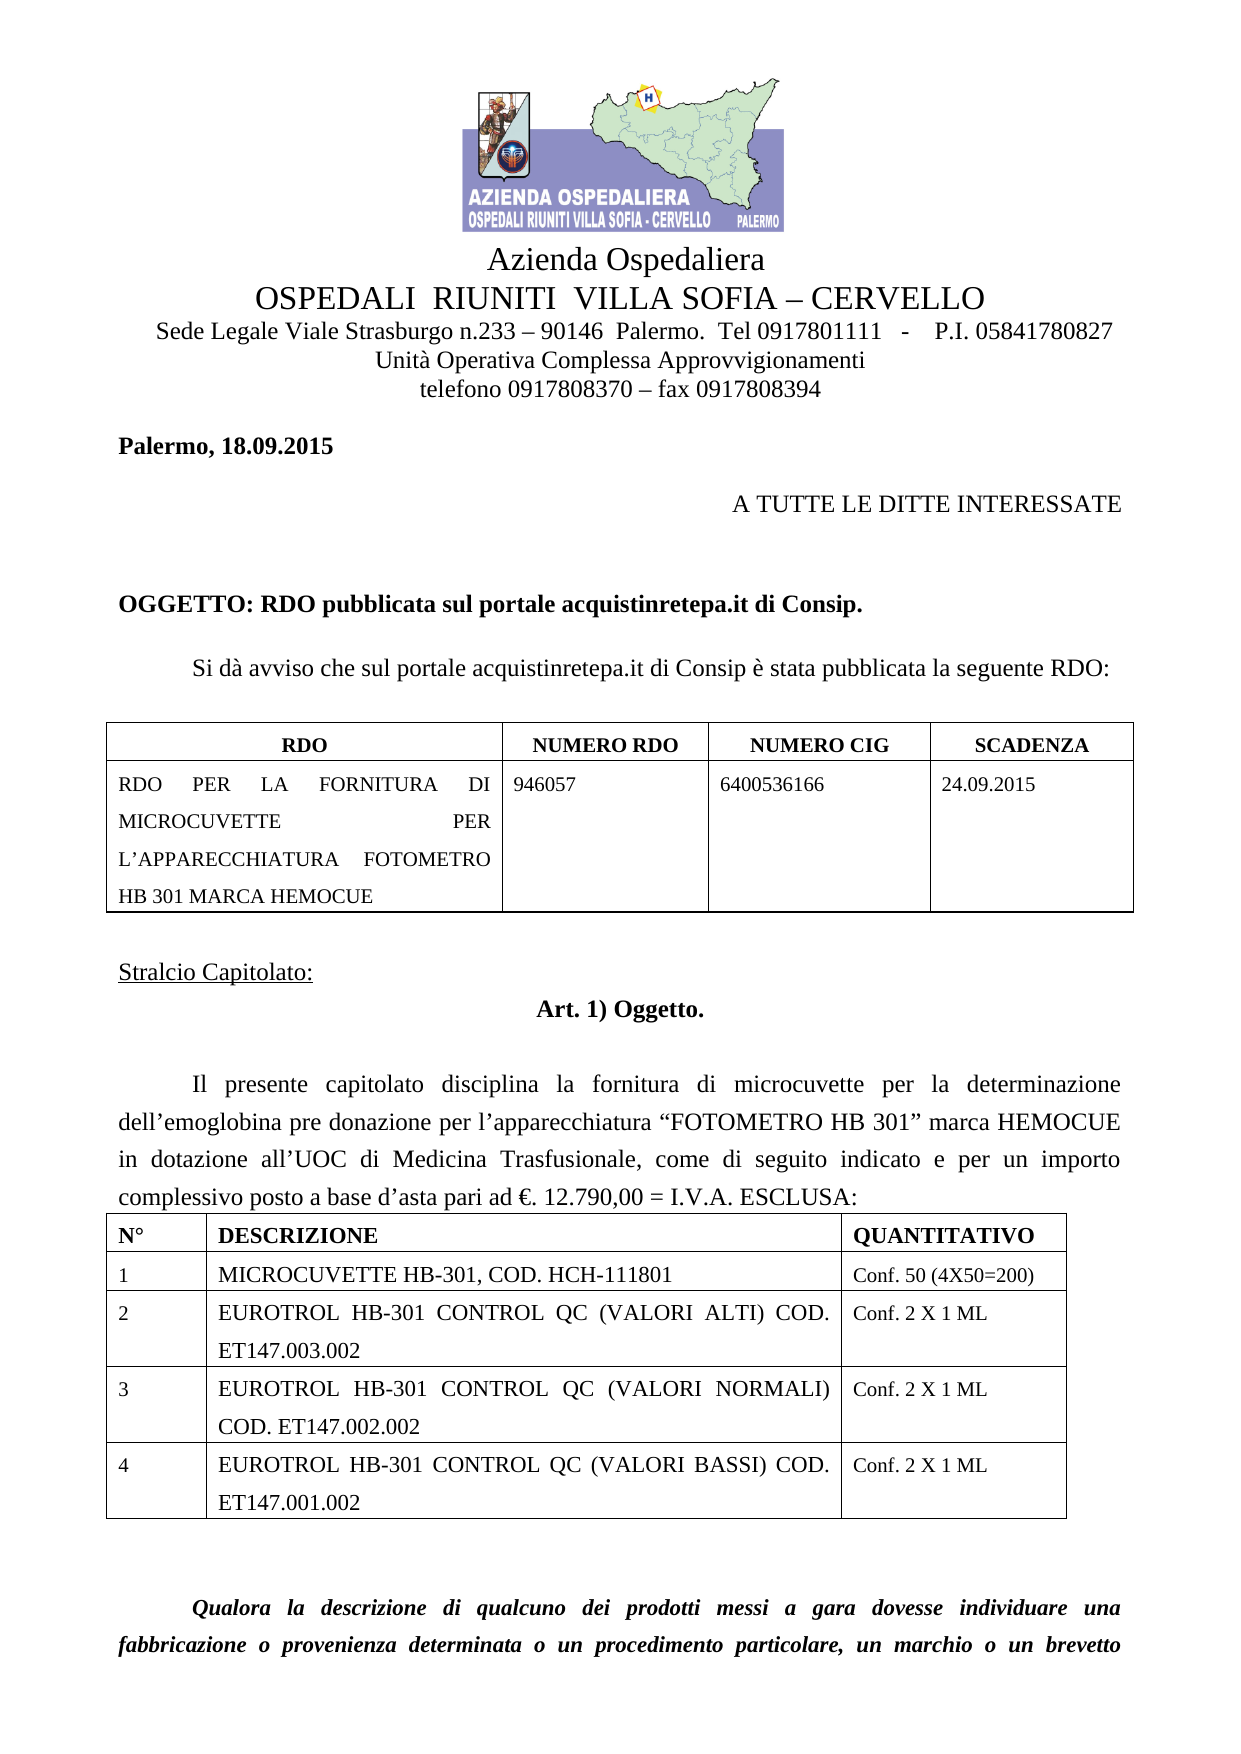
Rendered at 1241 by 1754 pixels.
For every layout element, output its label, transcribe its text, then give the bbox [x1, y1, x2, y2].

table_cell Conf. 2 X 1 ML [842, 1291, 1066, 1366]
table_cell 1 [107, 1252, 206, 1289]
table_header NUMERO RDO [503, 723, 708, 760]
text Sede Legale Viale Strasburgo n.233 – 90146 Palermo. Tel 0917801111 - P.I. 05841780827 [59, 316, 1122, 345]
text Si dà avviso che sul portale acquistinretepa.it di Consip è stata pubblicata la seguente RDO: [118, 647, 1122, 684]
table_cell EUROTROL HB-301 CONTROL QC (VALORI NORMALI) COD. ET147.002.002 [207, 1367, 841, 1442]
table_header SCADENZA [931, 723, 1133, 760]
table_header RDO [107, 723, 502, 760]
text Azienda Ospedaliera [118, 239, 1122, 278]
table_cell 946057 [503, 761, 708, 911]
table_cell 6400536166 [709, 761, 930, 911]
text OGGETTO: RDO pubblicata sul portale acquistinretepa.it di Consip. [118, 589, 1122, 618]
table_header QUANTITATIVO [842, 1214, 1066, 1251]
table_cell 2 [107, 1291, 206, 1366]
table_header NUMERO CIG [709, 723, 930, 760]
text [118, 1585, 1122, 1660]
text Stralcio Capitolato: [118, 950, 1122, 987]
text Palermo, 18.09.2015 [118, 431, 1122, 460]
text Art. 1) Oggetto. [118, 987, 1122, 1025]
table_cell Conf. 50 (4X50=200) [842, 1252, 1066, 1289]
table_cell Conf. 2 X 1 ML [842, 1367, 1066, 1442]
picture [450, 70, 794, 240]
text Il presente capitolato disciplina la fornitura di microcuvette per la determinazione dell’emoglobina pre donazione per l’apparecchiatura “FOTOMETRO HB 301” marca HEMOCUE in dotazione all’UOC di Medicina Trasfusionale, come di seguito indicato e per un importo complessivo posto a base d’asta pari ad €. 12.790,00 = I.V.A. ESCLUSA: [118, 1062, 1122, 1212]
table_cell 4 [107, 1443, 206, 1518]
table_cell Conf. 2 X 1 ML [842, 1443, 1066, 1518]
text Unità Operativa Complessa Approvvigionamenti [118, 345, 1122, 374]
table_header DESCRIZIONE [207, 1214, 841, 1251]
table_header N° [107, 1214, 206, 1251]
table_cell RDO PER LA FORNITURA DI MICROCUVETTE PER L’APPARECCHIATURA FOTOMETRO HB 301 MARCA HEMOCUE [107, 761, 502, 911]
text A TUTTE LE DITTE INTERESSATE [118, 489, 1122, 517]
table_cell 3 [107, 1367, 206, 1442]
table_cell 24.09.2015 [931, 761, 1133, 911]
table_cell MICROCUVETTE HB-301, COD. HCH-111801 [207, 1252, 841, 1289]
text OSPEDALI RIUNITI VILLA SOFIA – CERVELLO [118, 278, 1122, 316]
text telefono 0917808370 – fax 0917808394 [118, 374, 1122, 402]
table_cell EUROTROL HB-301 CONTROL QC (VALORI BASSI) COD. ET147.001.002 [207, 1443, 841, 1518]
table_cell EUROTROL HB-301 CONTROL QC (VALORI ALTI) COD. ET147.003.002 [207, 1291, 841, 1366]
